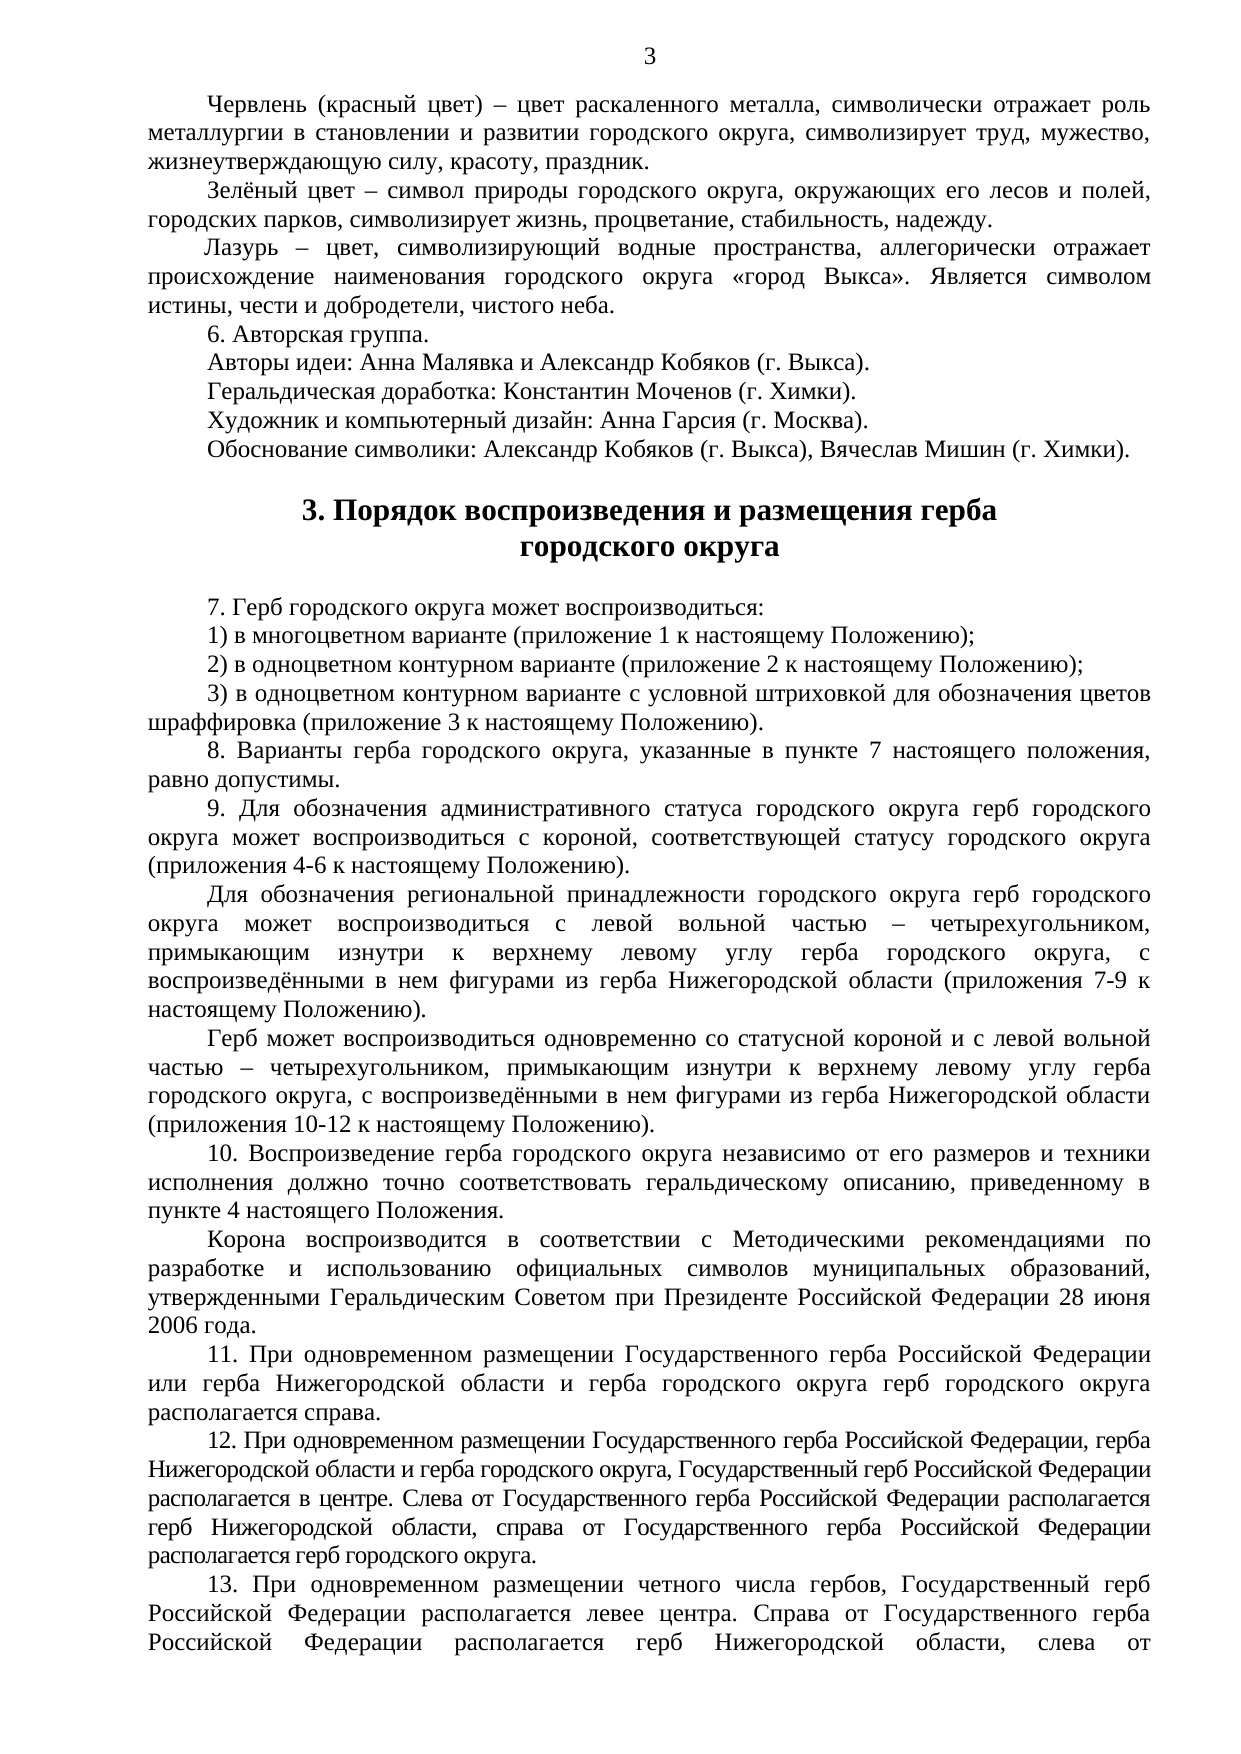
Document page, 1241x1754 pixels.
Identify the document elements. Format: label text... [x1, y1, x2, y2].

text Червлень (красный цвет) – цвет раскаленного металла, символически отражает роль металлургии в становлении и развитии городского округа, символизирует труд, мужество, жизнеутверждающую силу, красоту, праздник. [148, 89, 1152, 175]
text 1) в многоцветном варианте (приложение 1 к настоящему Положению); [148, 621, 1152, 649]
text 12. При одновременном размещении Государственного герба Российской Федерации, герба Нижегородской области и герба городского округа, Государственный герб Российской Федерации располагается в центре. Слева от Государственного герба Российской Федерации располагается герб Нижегородской области, справа от Государственного герба Российской Федерации располагается герб городского округа. [148, 1426, 1152, 1569]
text Корона воспроизводится в соответствии с Методическими рекомендациями по разработке и использованию официальных символов муниципальных образований, утвержденными Геральдическим Советом при Президенте Российской Федерации 28 июня 2006 года. [148, 1224, 1152, 1339]
text Герб может воспроизводиться одновременно со статусной короной и с левой вольной частью – четырехугольником, примыкающим изнутри к верхнему левому углу герба городского округа, с воспроизведёнными в нем фигурами из герба Нижегородской области (приложения 10-12 к настоящему Положению). [148, 1023, 1152, 1138]
text 7. Герб городского округа может воспроизводиться: [148, 592, 1152, 621]
text 6. Авторская группа. [148, 319, 1152, 347]
text Геральдическая доработка: Константин Моченов (г. Химки). [148, 376, 1152, 405]
text Обоснование символики: Александр Кобяков (г. Выкса), Вячеслав Мишин (г. Химки). [148, 434, 1152, 462]
text Авторы идеи: Анна Малявка и Александр Кобяков (г. Выкса). [148, 347, 1152, 376]
text Лазурь – цвет, символизирующий водные пространства, аллегорически отражает происхождение наименования городского округа «город Выкса». Является символом истины, чести и добродетели, чистого неба. [148, 232, 1152, 319]
text 9. Для обозначения административного статуса городского округа герб городского округа может воспроизводиться с короной, соответствующей статусу городского округа (приложения 4-6 к настоящему Положению). [148, 793, 1152, 879]
text Зелёный цвет – символ природы городского округа, окружающих его лесов и полей, городских парков, символизирует жизнь, процветание, стабильность, надежду. [148, 175, 1152, 232]
text городского округа [148, 527, 1152, 563]
text Художник и компьютерный дизайн: Анна Гарсия (г. Москва). [148, 405, 1152, 434]
text 10. Воспроизведение герба городского округа независимо от его размеров и техники исполнения должно точно соответствовать геральдическому описанию, приведенному в пункте 4 настоящего Положения. [148, 1138, 1152, 1224]
text 11. При одновременном размещении Государственного герба Российской Федерации или герба Нижегородской области и герба городского округа герб городского округа располагается справа. [148, 1339, 1152, 1426]
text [148, 1569, 1152, 1656]
text 3) в одноцветном контурном варианте с условной штриховкой для обозначения цветов шраффировка (приложение 3 к настоящему Положению). [148, 678, 1152, 736]
text 3. Порядок воспроизведения и размещения герба [148, 491, 1152, 527]
text 8. Варианты герба городского округа, указанные в пункте 7 настоящего положения, равно допустимы. [148, 736, 1152, 793]
text Для обозначения региональной принадлежности городского округа герб городского округа может воспроизводиться с левой вольной частью – четырехугольником, примыкающим изнутри к верхнему левому углу герба городского округа, с воспроизведёнными в нем фигурами из герба Нижегородской области (приложения 7-9 к настоящему Положению). [148, 879, 1152, 1023]
text 2) в одноцветном контурном варианте (приложение 2 к настоящему Положению); [148, 649, 1152, 678]
